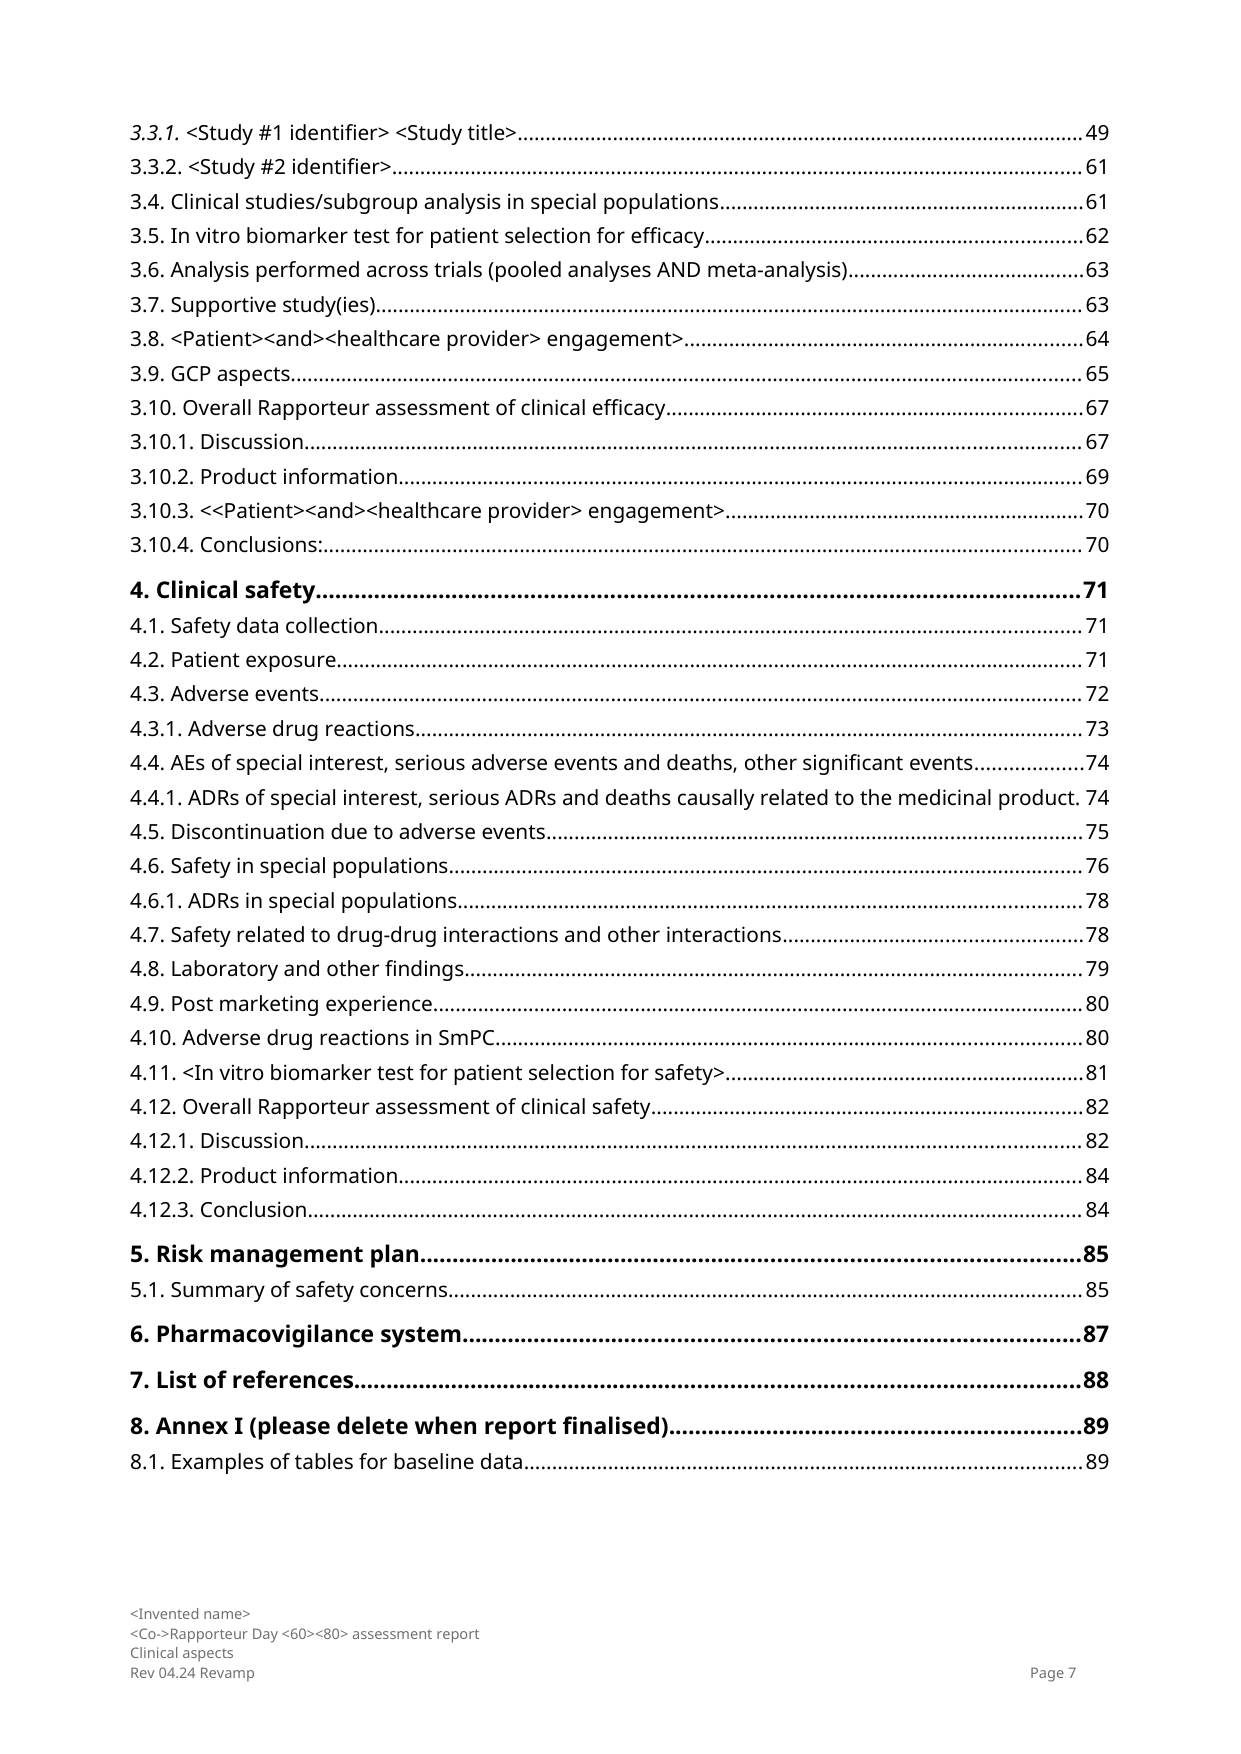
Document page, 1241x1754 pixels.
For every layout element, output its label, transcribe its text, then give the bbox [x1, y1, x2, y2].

text 3.5. In vitro biomarker test for patient selection for efficacy 62 [130, 221, 1110, 250]
text 3.9. GCP aspects 65 [130, 359, 1110, 387]
text 4.1. Safety data collection 71 [130, 611, 1110, 639]
text 7. List of references 88 [130, 1364, 1110, 1396]
text 3.8. <Patient><and><healthcare provider> engagement> 64 [130, 324, 1110, 353]
text 4.12. Overall Rapporteur assessment of clinical safety 82 [130, 1092, 1110, 1121]
text 4.3.1. Adverse drug reactions 73 [130, 714, 1110, 742]
text 3.10.2. Product information 69 [130, 462, 1110, 490]
text 4.2. Patient exposure 71 [130, 645, 1110, 674]
text 5. Risk management plan 85 [130, 1238, 1110, 1269]
text 4.7. Safety related to drug-drug interactions and other interactions 78 [130, 920, 1110, 949]
text 4.12.3. Conclusion 84 [130, 1195, 1110, 1224]
text 3.10.1. Discussion 67 [130, 427, 1110, 456]
text 4.5. Discontinuation due to adverse events 75 [130, 817, 1110, 846]
text 8.1. Examples of tables for baseline data 89 [130, 1447, 1110, 1476]
text 3.7. Supportive study(ies) 63 [130, 290, 1110, 318]
text 3.10.3. <<Patient><and><healthcare provider> engagement> 70 [130, 496, 1110, 525]
text 4.11. <In vitro biomarker test for patient selection for safety> 81 [130, 1058, 1110, 1086]
text 3.6. Analysis performed across trials (pooled analyses AND meta-analysis) 63 [130, 256, 1110, 284]
text 3.3.1. <Study #1 identifier> <Study title> 49 [130, 118, 1110, 147]
text 4.4. AEs of special interest, serious adverse events and deaths, other significant events 74 [130, 748, 1110, 777]
text 4.4.1. ADRs of special interest, serious ADRs and deaths causally related to the medicinal product. 74 [130, 783, 1110, 811]
text 3.10.4. Conclusions: 70 [130, 531, 1110, 559]
text 4.10. Adverse drug reactions in SmPC 80 [130, 1023, 1110, 1052]
text 4. Clinical safety 71 [130, 574, 1110, 605]
text 8. Annex I (please delete when report finalised) 89 [130, 1410, 1110, 1441]
text 5.1. Summary of safety concerns 85 [130, 1275, 1110, 1304]
text 3.3.2. <Study #2 identifier> 61 [130, 152, 1110, 181]
text 4.3. Adverse events 72 [130, 679, 1110, 708]
text 4.6. Safety in special populations 76 [130, 851, 1110, 880]
text 3.4. Clinical studies/subgroup analysis in special populations 61 [130, 187, 1110, 215]
text 4.12.1. Discussion 82 [130, 1126, 1110, 1155]
text 4.8. Laboratory and other findings 79 [130, 954, 1110, 983]
text 4.9. Post marketing experience 80 [130, 989, 1110, 1017]
text 4.6.1. ADRs in special populations 78 [130, 886, 1110, 914]
text 3.10. Overall Rapporteur assessment of clinical efficacy 67 [130, 393, 1110, 422]
text 4.12.2. Product information 84 [130, 1161, 1110, 1189]
text 6. Pharmacovigilance system 87 [130, 1318, 1110, 1350]
